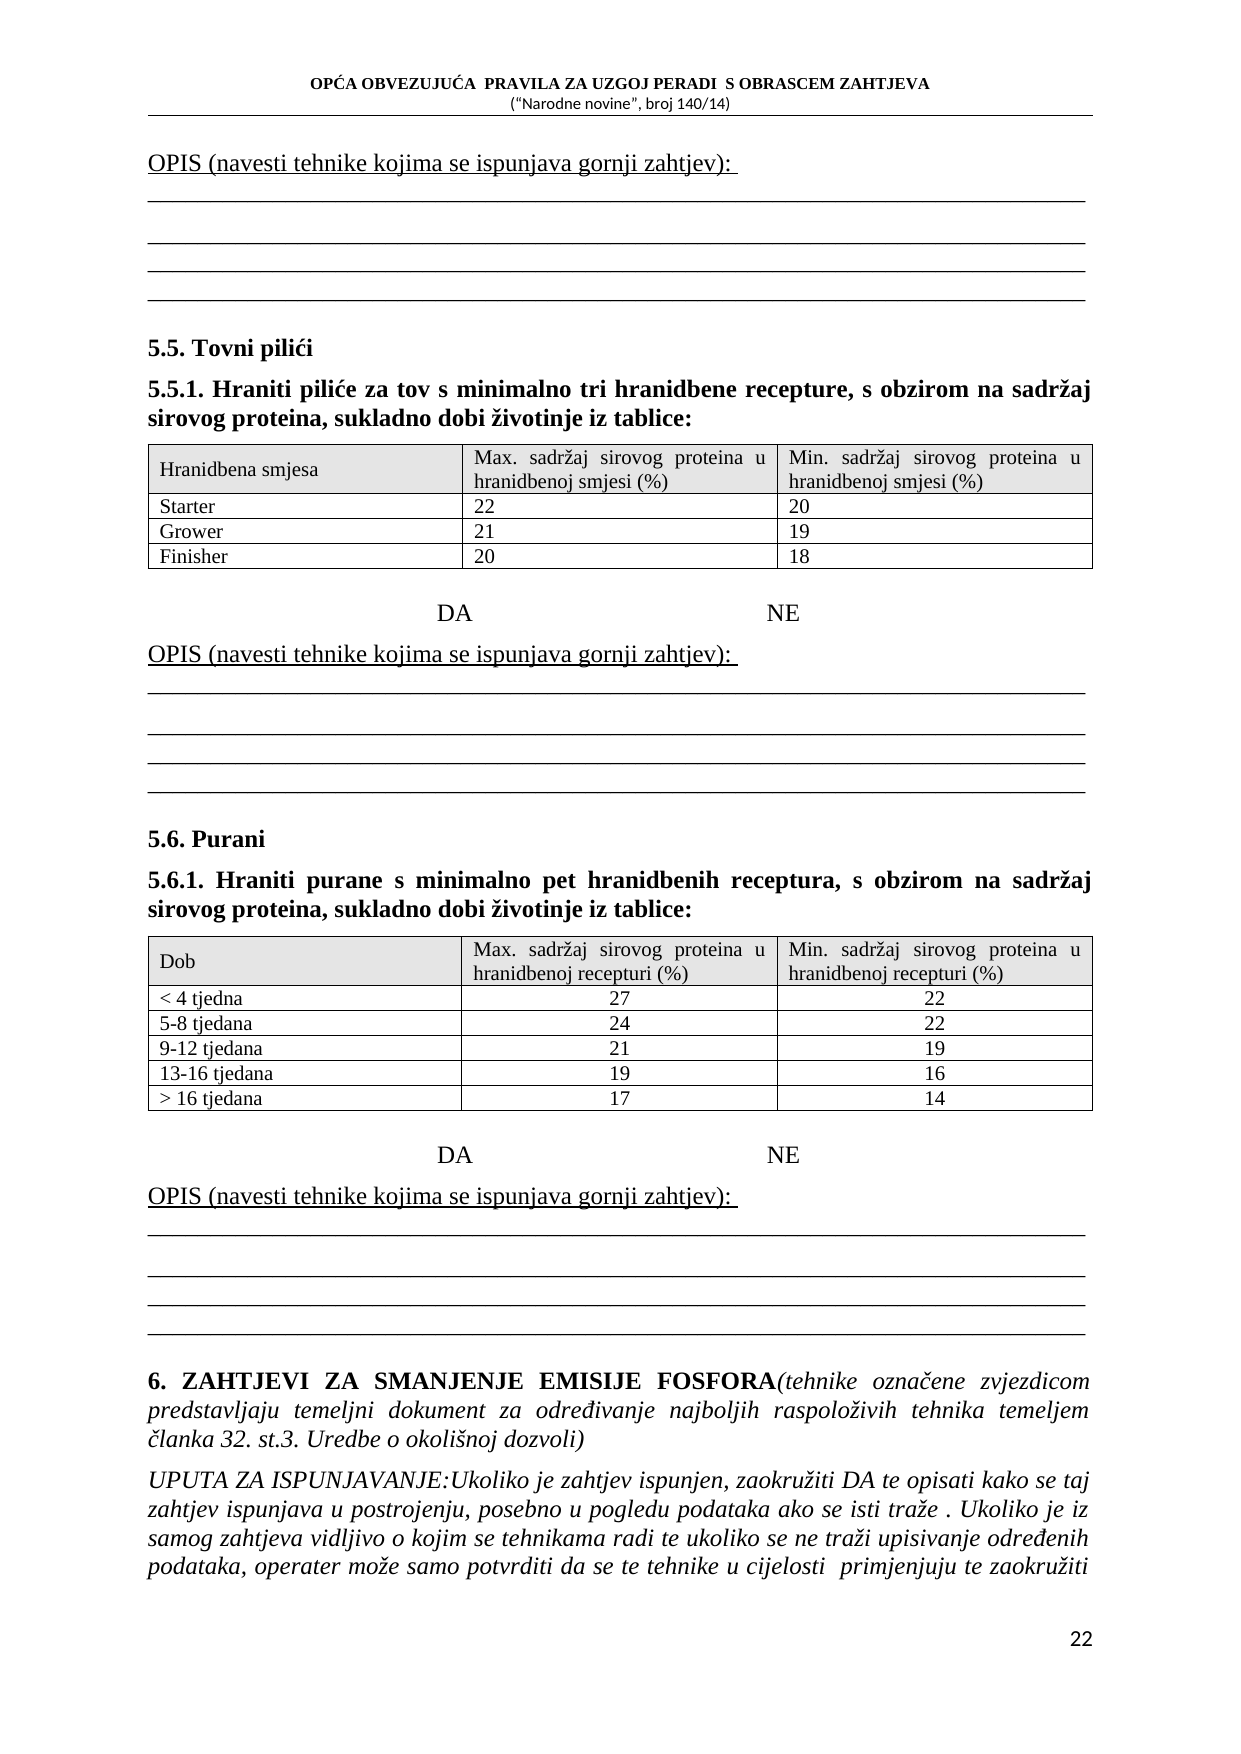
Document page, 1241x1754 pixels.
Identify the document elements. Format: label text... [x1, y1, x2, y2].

text ___________________________________________________________________________ [148, 218, 1093, 246]
text OPIS (navesti tehnike kojima se ispunjava gornji zahtjev): ___________________________________________________________________________ [148, 1181, 1093, 1239]
table_cell 16 [778, 1061, 1092, 1085]
text 5.5.1. Hraniti piliće za tov s minimalno tri hranidbene recepture, s obzirom na sadržaj sirovog proteina, sukladno dobi životinje iz tablice: [148, 374, 1093, 431]
table_cell Finisher [149, 544, 462, 568]
table_header Min. sadržaj sirovog proteina u hranidbenoj smjesi (%) [778, 445, 1092, 493]
text ___________________________________________________________________________ [148, 767, 1093, 796]
table_cell 18 [778, 544, 1092, 568]
table_header Max. sadržaj sirovog proteina u hranidbenoj recepturi (%) [462, 937, 777, 985]
table_cell Starter [149, 494, 462, 518]
table_cell 27 [462, 986, 777, 1010]
table_header Dob [149, 937, 461, 985]
text DA NE [148, 1140, 1089, 1169]
table_cell 19 [778, 519, 1092, 543]
text ___________________________________________________________________________ [148, 1280, 1093, 1309]
text OPIS (navesti tehnike kojima se ispunjava gornji zahtjev): ___________________________________________________________________________ [148, 148, 1093, 205]
table_cell 22 [463, 494, 777, 518]
text 5.5. Tovni pilići [148, 333, 1093, 361]
text ___________________________________________________________________________ [148, 738, 1093, 767]
table_cell 5-8 tjedana [149, 1011, 461, 1035]
table_header Hranidbena smjesa [149, 445, 462, 493]
table_cell 13-16 tjedana [149, 1061, 461, 1085]
table_cell 19 [462, 1061, 777, 1085]
table_cell 21 [463, 519, 777, 543]
text ___________________________________________________________________________ [148, 1251, 1093, 1280]
table_cell 20 [463, 544, 777, 568]
text ___________________________________________________________________________ [148, 275, 1093, 304]
text ___________________________________________________________________________ [148, 1309, 1093, 1338]
table_cell 22 [778, 986, 1092, 1010]
table_header Min. sadržaj sirovog proteina u hranidbenoj recepturi (%) [778, 937, 1092, 985]
table_cell 24 [462, 1011, 777, 1035]
table_cell 22 [778, 1011, 1092, 1035]
text ___________________________________________________________________________ [148, 709, 1093, 738]
table_cell 17 [462, 1086, 777, 1110]
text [148, 1465, 1093, 1580]
table_cell 14 [778, 1086, 1092, 1110]
table_cell 9-12 tjedana [149, 1036, 461, 1060]
text 5.6. Purani [148, 824, 1093, 853]
table_cell Grower [149, 519, 462, 543]
table_cell 21 [462, 1036, 777, 1060]
text DA NE [148, 598, 1089, 627]
text 5.6.1. Hraniti purane s minimalno pet hranidbenih receptura, s obzirom na sadržaj sirovog proteina, sukladno dobi životinje iz tablice: [148, 866, 1093, 923]
table_cell 20 [778, 494, 1092, 518]
table_header Max. sadržaj sirovog proteina u hranidbenoj smjesi (%) [463, 445, 777, 493]
table_cell 19 [778, 1036, 1092, 1060]
text ___________________________________________________________________________ [148, 246, 1093, 275]
text 6. ZAHTJEVI ZA SMANJENJE EMISIJE FOSFORA(tehnike označene zvjezdicom predstavljaju temeljni dokument za određivanje najboljih raspoloživih tehnika temeljem članka 32. st.3. Uredbe o okolišnoj dozvoli) [148, 1366, 1093, 1453]
table_cell < 4 tjedna [149, 986, 461, 1010]
table_cell > 16 tjedana [149, 1086, 461, 1110]
text OPIS (navesti tehnike kojima se ispunjava gornji zahtjev): ___________________________________________________________________________ [148, 639, 1093, 697]
